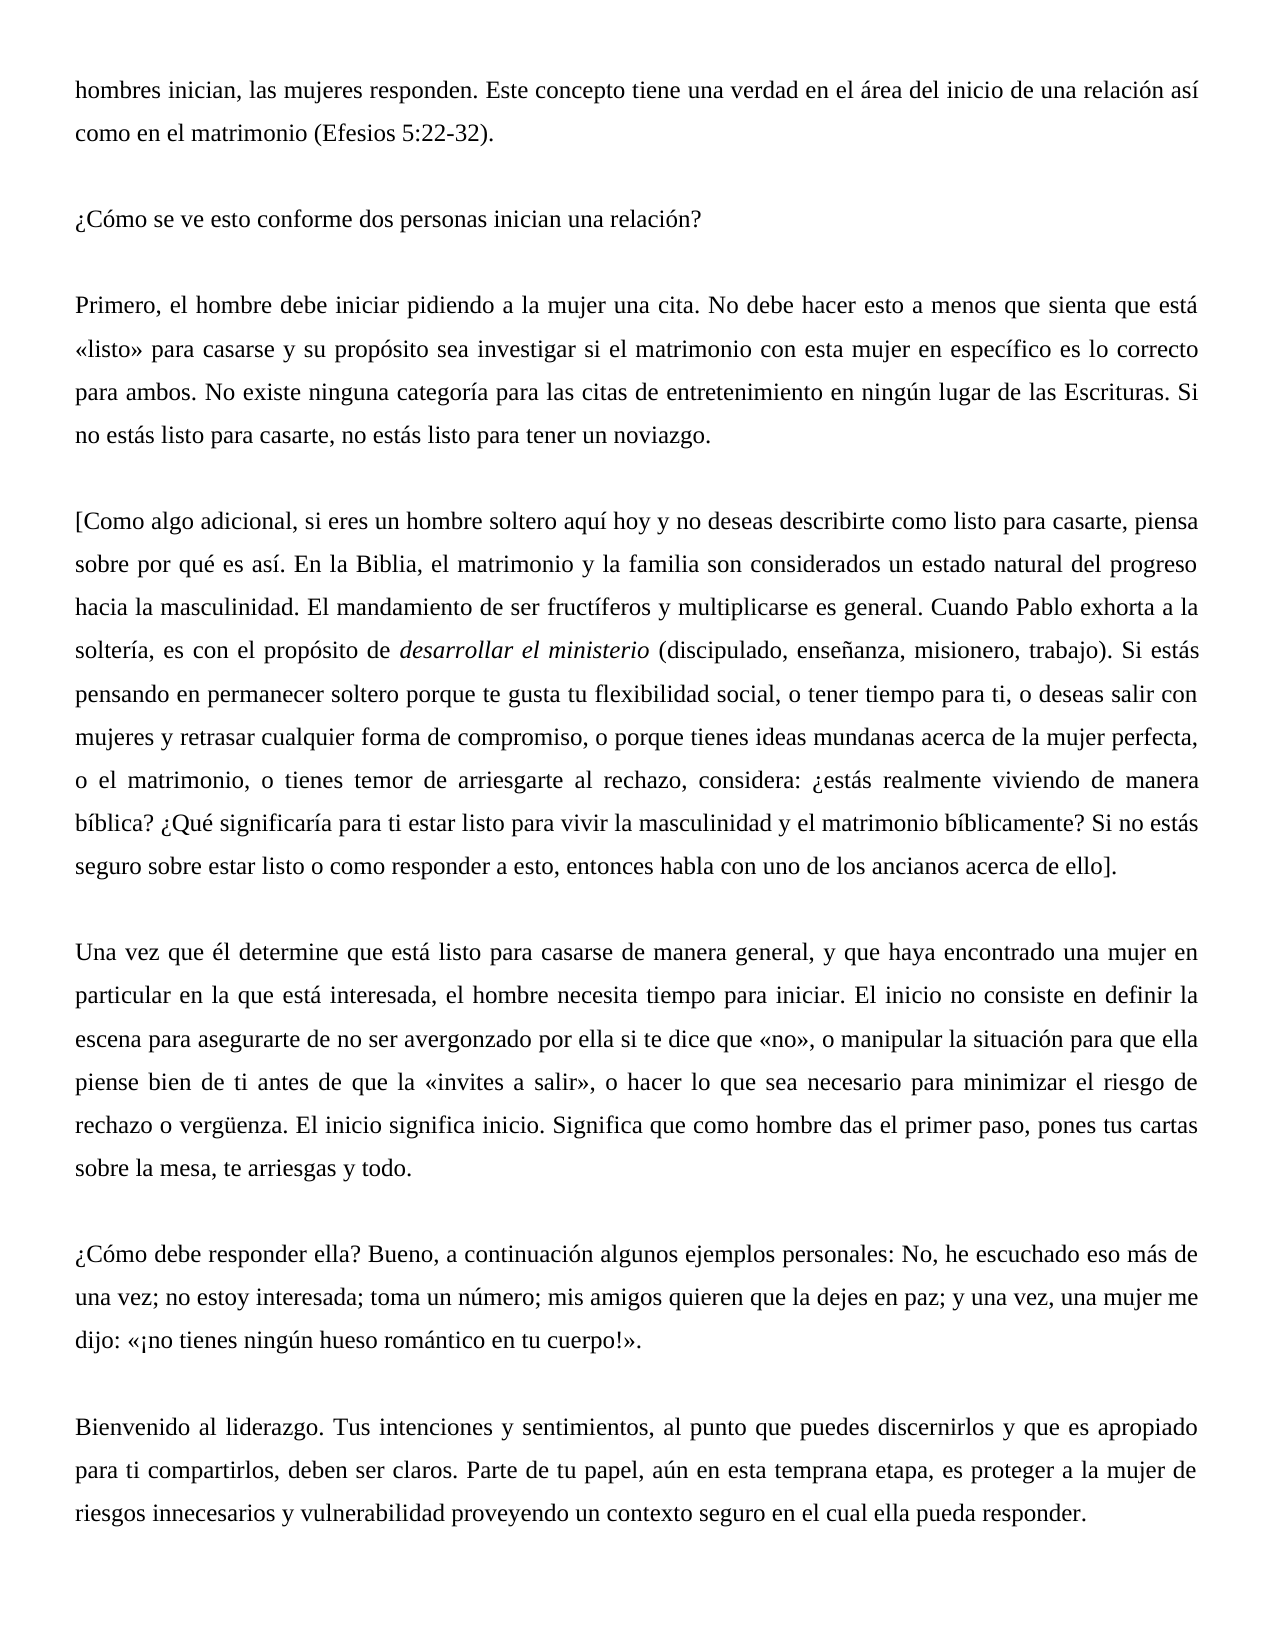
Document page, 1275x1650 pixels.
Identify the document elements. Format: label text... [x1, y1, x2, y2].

text ¿Cómo se ve esto conforme dos personas inician una relación? [75, 204, 1200, 233]
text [75, 75, 1200, 147]
text Primero, el hombre debe iniciar pidiendo a la mujer una cita. No debe hacer esto a menos que sienta que está «listo» para casarse y su propósito sea investigar si el matrimonio con esta mujer en específico es lo correcto para ambos. No existe ninguna categoría para las citas de entretenimiento en ningún lugar de las Escrituras. Si no estás listo para casarte, no estás listo para tener un noviazgo. [75, 291, 1200, 449]
text Bienvenido al liderazgo. Tus intenciones y sentimientos, al punto que puedes discernirlos y que es apropiado para ti compartirlos, deben ser claros. Parte de tu papel, aún en esta temprana etapa, es proteger a la mujer de riesgos innecesarios y vulnerabilidad proveyendo un contexto seguro en el cual ella pueda responder. [75, 1412, 1200, 1527]
text Una vez que él determine que está listo para casarse de manera general, y que haya encontrado una mujer en particular en la que está interesada, el hombre necesita tiempo para iniciar. El inicio no consiste en definir la escena para asegurarte de no ser avergonzado por ella si te dice que «no», o manipular la situación para que ella piense bien de ti antes de que la «invites a salir», o hacer lo que sea necesario para minimizar el riesgo de rechazo o vergüenza. El inicio significa inicio. Significa que como hombre das el primer paso, pones tus cartas sobre la mesa, te arriesgas y todo. [75, 937, 1200, 1182]
text ¿Cómo debe responder ella? Bueno, a continuación algunos ejemplos personales: No, he escuchado eso más de una vez; no estoy interesada; toma un número; mis amigos quieren que la dejes en paz; y una vez, una mujer me dijo: «¡no tienes ningún hueso romántico en tu cuerpo!». [75, 1239, 1200, 1354]
text [Como algo adicional, si eres un hombre soltero aquí hoy y no deseas describirte como listo para casarte, piensa sobre por qué es así. En la Biblia, el matrimonio y la familia son considerados un estado natural del progreso hacia la masculinidad. El mandamiento de ser fructíferos y multiplicarse es general. Cuando Pablo exhorta a la soltería, es con el propósito de desarrollar el ministerio (discipulado, enseñanza, misionero, trabajo). Si estás pensando en permanecer soltero porque te gusta tu flexibilidad social, o tener tiempo para ti, o deseas salir con mujeres y retrasar cualquier forma de compromiso, o porque tienes ideas mundanas acerca de la mujer perfecta, o el matrimonio, o tienes temor de arriesgarte al rechazo, considera: ¿estás realmente viviendo de manera bíblica? ¿Qué significaría para ti estar listo para vivir la masculinidad y el matrimonio bíblicamente? Si no estás seguro sobre estar listo o como responder a esto, entonces habla con uno de los ancianos acerca de ello]. [75, 506, 1200, 880]
